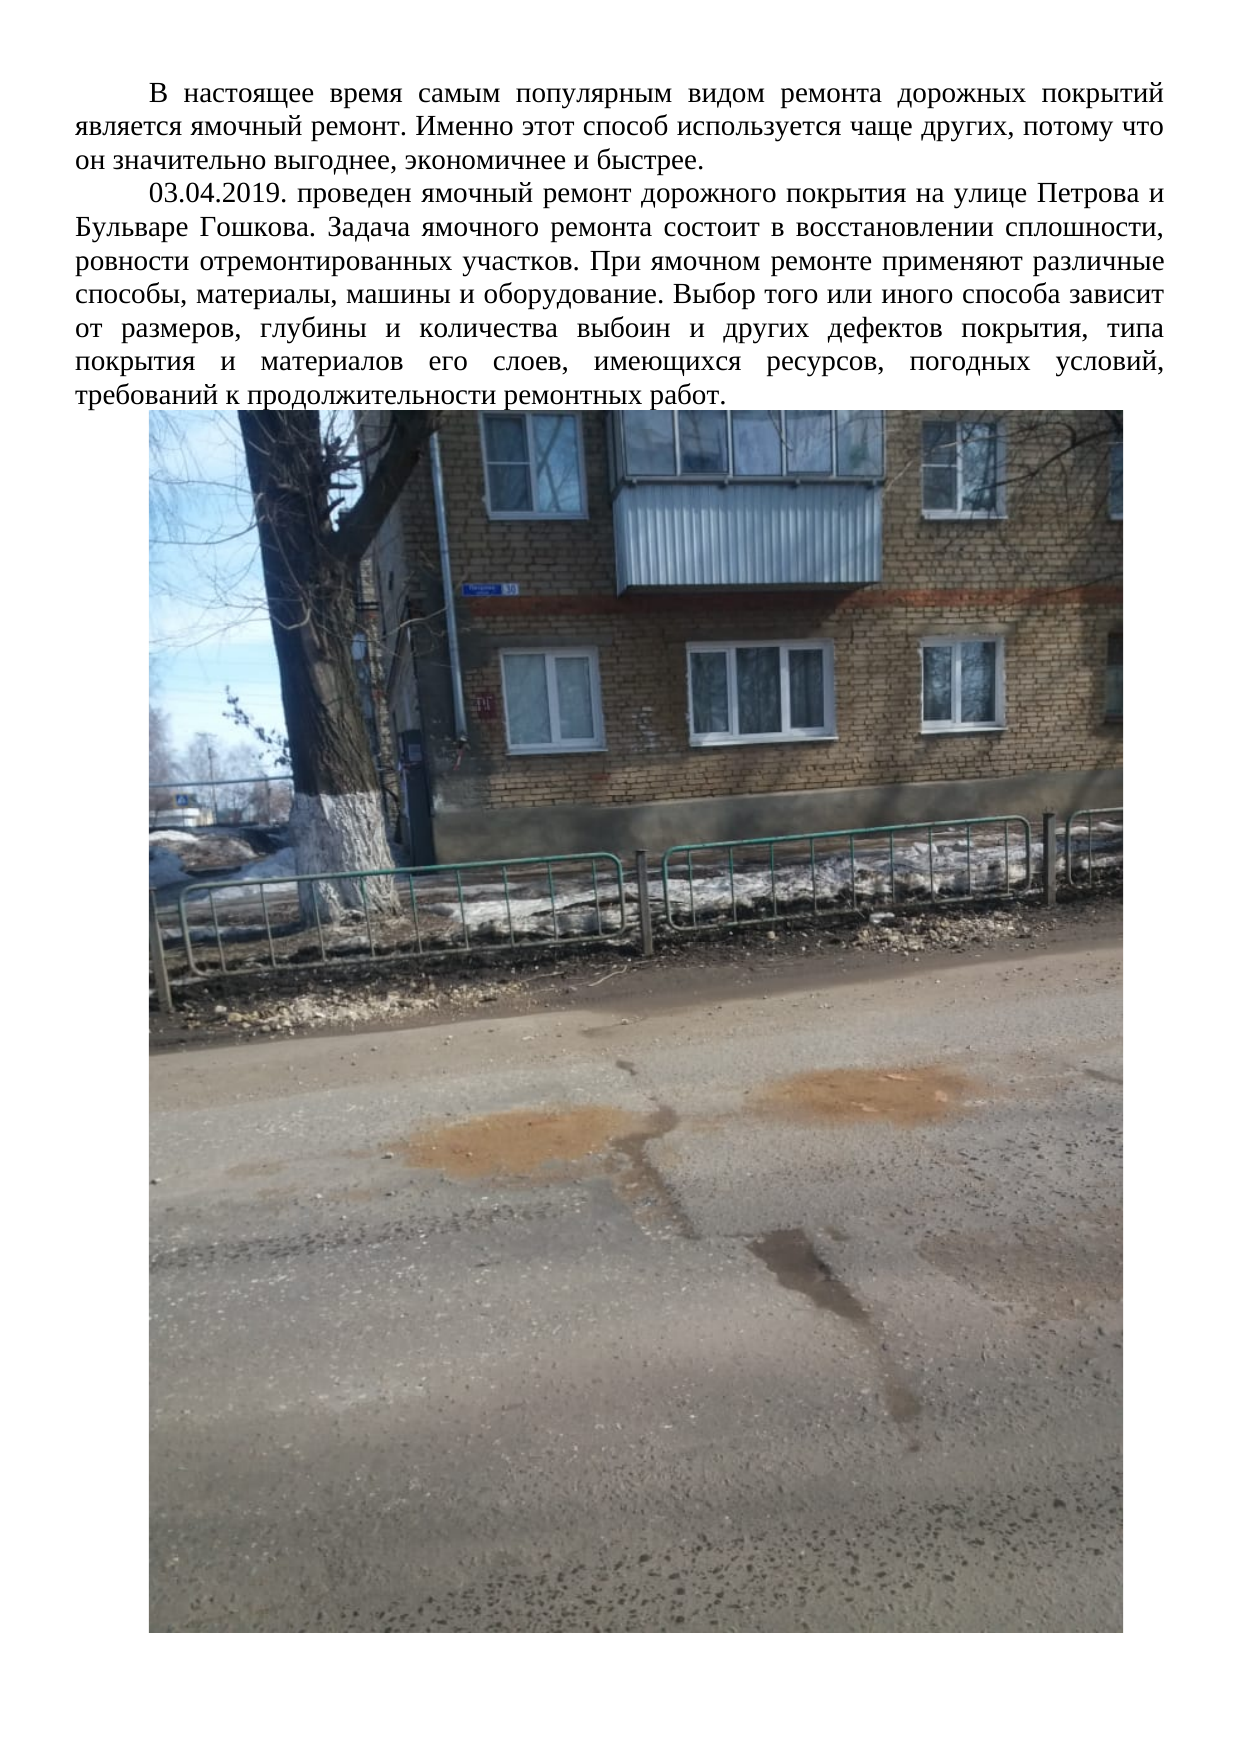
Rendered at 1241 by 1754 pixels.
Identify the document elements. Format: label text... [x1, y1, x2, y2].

text В настоящее время самым популярным видом ремонта дорожных покрытий является ямочный ремонт. Именно этот способ используется чаще других, потому что он значительно выгоднее, экономичнее и быстрее. [75, 75, 1165, 176]
text 03.04.2019. проведен ямочный ремонт дорожного покрытия на улице Петрова и Бульваре Гошкова. Задача ямочного ремонта состоит в восстановлении сплошности, ровности отремонтированных участков. При ямочном ремонте применяют различные способы, материалы, машины и оборудование. Выбор того или иного способа зависит от размеров, глубины и количества выбоин и других дефектов покрытия, типа покрытия и материалов его слоев, имеющихся ресурсов, погодных условий, требований к продолжительности ремонтных работ. [75, 176, 1165, 410]
picture [148, 410, 1124, 1633]
